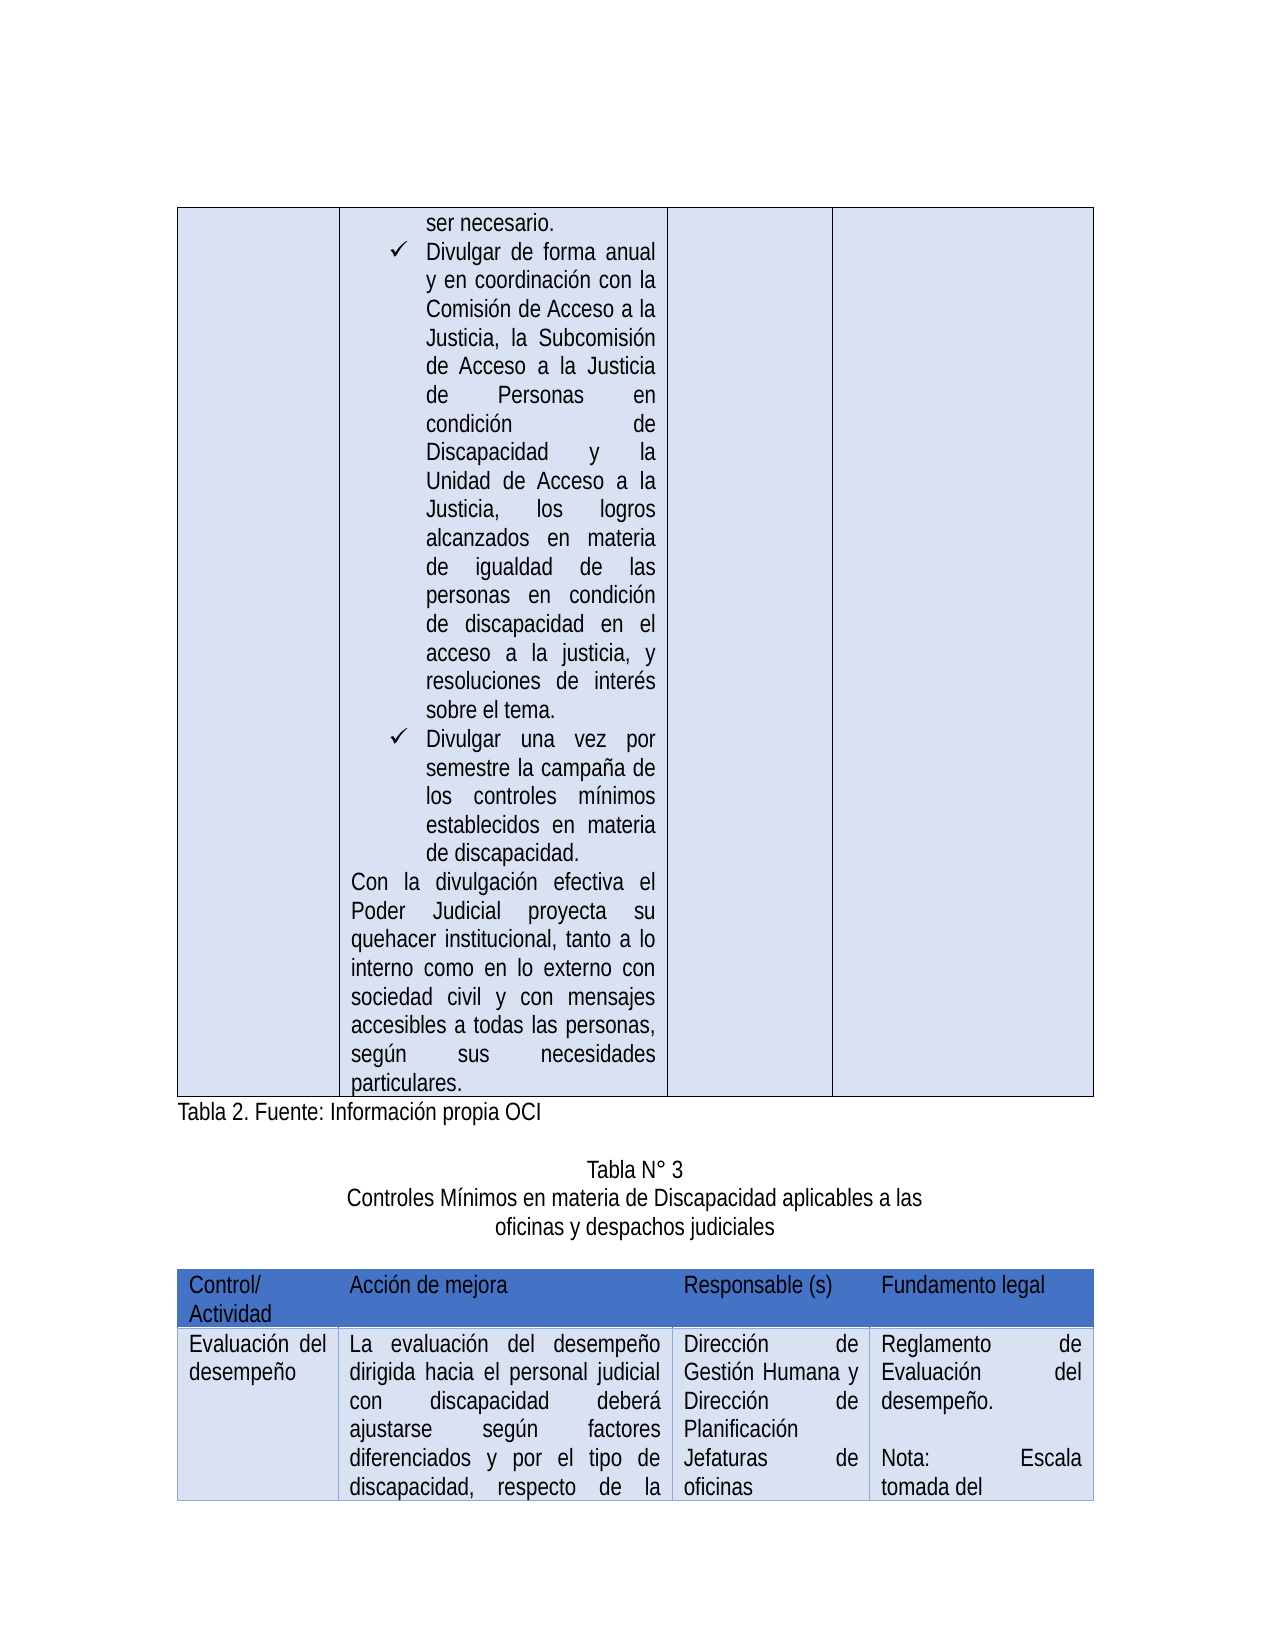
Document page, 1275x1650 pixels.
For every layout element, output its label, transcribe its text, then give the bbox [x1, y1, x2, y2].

text Tabla N° 3 [177, 1154, 1093, 1183]
text Tabla 2. Fuente: Información propia OCI [177, 1097, 1093, 1126]
table_header Fundamento legal [870, 1270, 1093, 1327]
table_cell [870, 1329, 1093, 1500]
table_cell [340, 208, 667, 1096]
table_header Acción de mejora [339, 1270, 672, 1327]
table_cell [833, 208, 1093, 1096]
text oficinas y despachos judiciales [177, 1212, 1093, 1241]
text Controles Mínimos en materia de Discapacidad aplicables a las [177, 1183, 1093, 1212]
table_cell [178, 1329, 338, 1500]
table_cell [339, 1329, 672, 1500]
table_header Control/ Actividad [178, 1270, 338, 1327]
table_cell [668, 208, 832, 1096]
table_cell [178, 208, 339, 1096]
table_header Responsable (s) [673, 1270, 869, 1327]
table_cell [673, 1329, 869, 1500]
